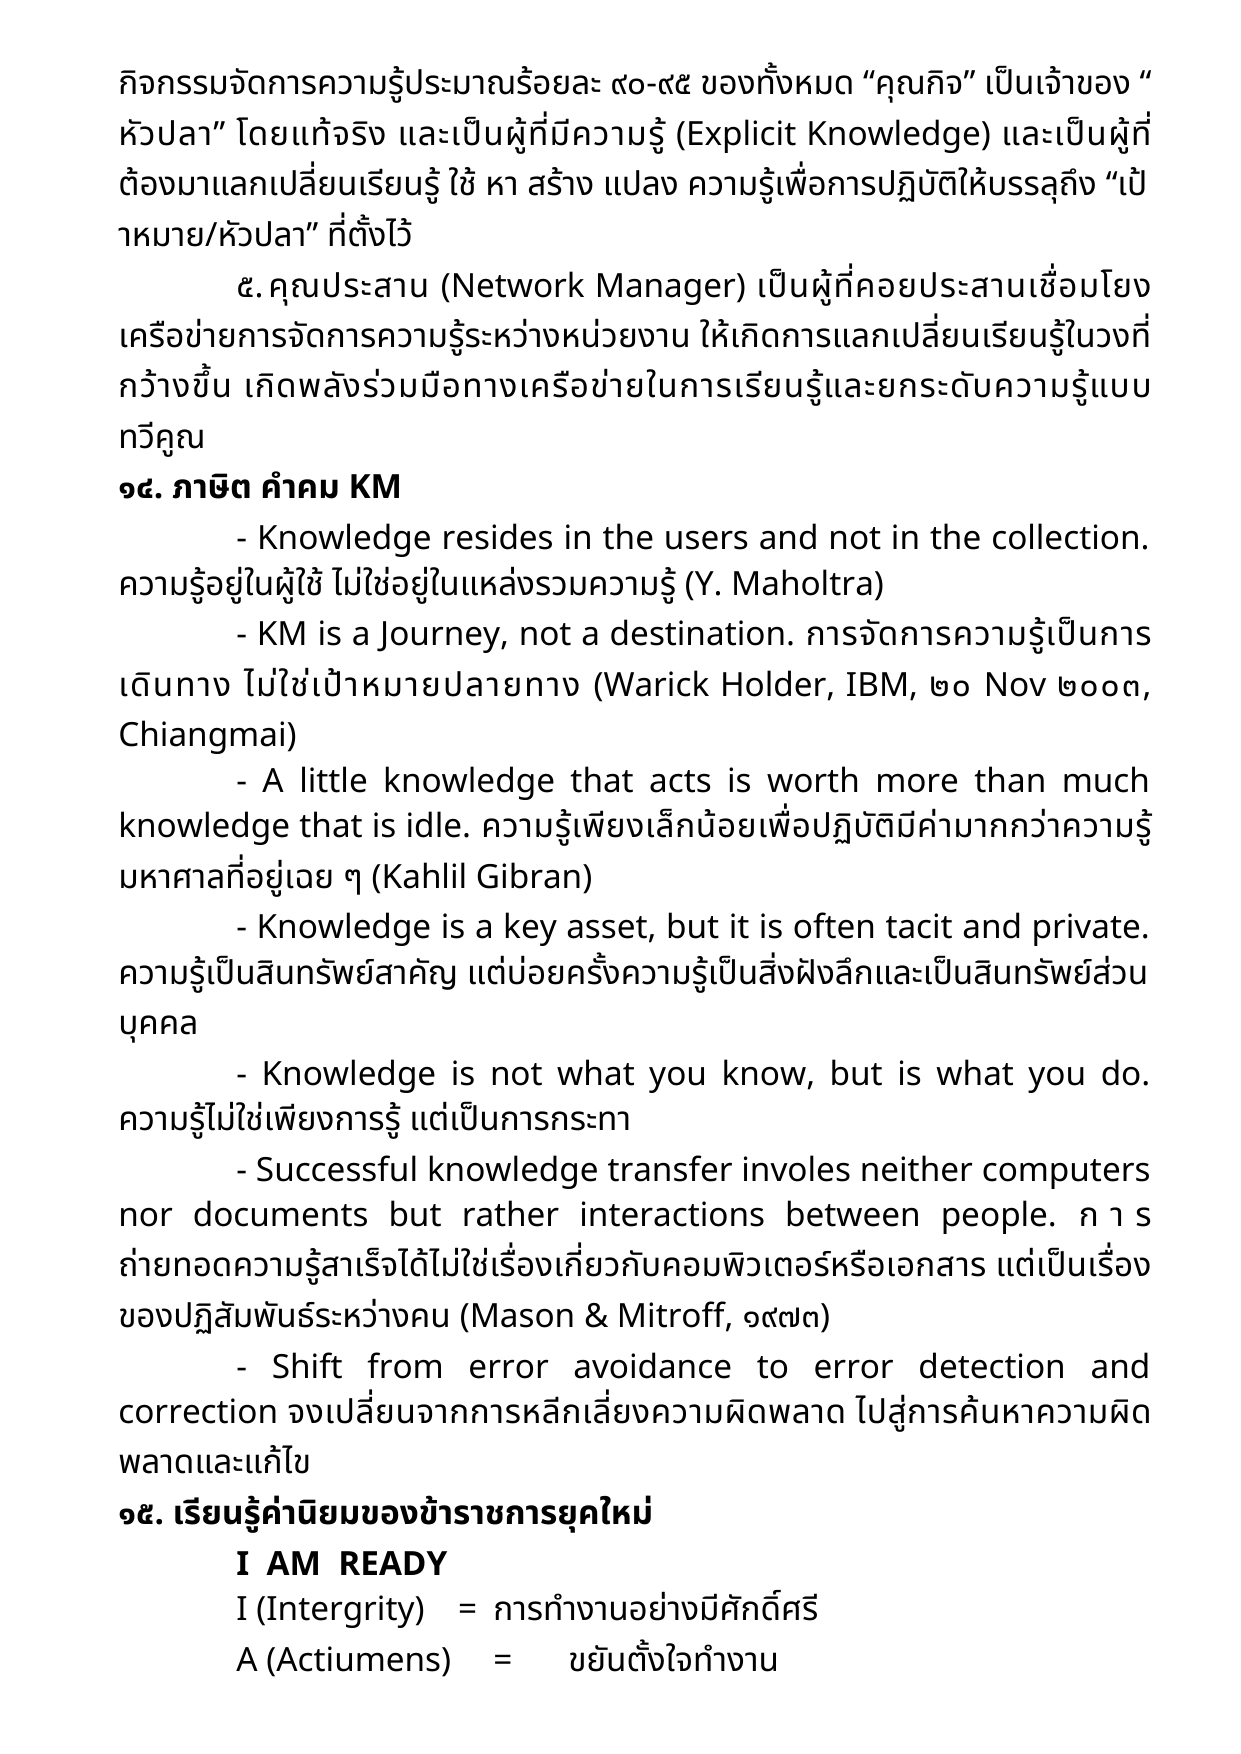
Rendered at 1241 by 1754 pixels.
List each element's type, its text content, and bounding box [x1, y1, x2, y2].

text - Knowledge resides in the users and not in the collection. ความรู้อยู่ในผู้ใช้ ไม่ใช่อยู่ในแหล่งรวมความรู้ (Y. Maholtra) [118, 514, 1152, 610]
text ๑๕. เรียนรู้ค่านิยมของข้าราชการยุคใหม่ [118, 1489, 1152, 1539]
text I (Intergrity) = การทำงานอย่างมีศักดิ์ศรี [118, 1585, 1152, 1636]
text A (Actiumens) = ขยันตั้งใจทำงาน [118, 1636, 1152, 1686]
text ๕. คุณประสาน (Network Manager) เป็นผู้ที่คอยประสานเชื่อมโยงเครือข่ายการจัดการความรู้ระหว่างหน่วยงาน ให้เกิดการแลกเปลี่ยนเรียนรู้ในวงที่กว้างขึ้น เกิดพลังร่วมมือทางเครือข่ายในการเรียนรู้และยกระดับความรู้แบบทวีคูณ [118, 261, 1152, 463]
text I AM READY [118, 1539, 1152, 1585]
text - A little knowledge that acts is worth more than much knowledge that is idle. ความรู้เพียงเล็กน้อยเพื่อปฏิบัติมีค่ามากกว่าความรู้มหาศาลที่อยู่เฉย ๆ (Kahlil Gibran) [118, 757, 1152, 903]
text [118, 59, 1152, 261]
text - Shift from error avoidance to error detection and correction จงเปลี่ยนจากการหลีกเลี่ยงความผิดพลาด ไปสู่การค้นหาความผิดพลาดและแก้ไข [118, 1342, 1152, 1489]
text - Knowledge is a key asset, but it is often tacit and private. ความรู้เป็นสินทรัพย์สาคัญ แต่บ่อยครั้งความรู้เป็นสิ่งฝังลึกและเป็นสินทรัพย์ส่วนบุคคล [118, 903, 1152, 1049]
text - Successful knowledge transfer involes neither computers nor documents but rather interactions between people. การถ่ายทอดความรู้สาเร็จได้ไม่ใช่เรื่องเกี่ยวกับคอมพิวเตอร์หรือเอกสาร แต่เป็นเรื่องของปฏิสัมพันธ์ระหว่างคน (Mason & Mitroff, ๑๙๗๓) [118, 1145, 1152, 1342]
text ๑๔. ภาษิต คำคม KM [118, 463, 1152, 514]
text - Knowledge is not what you know, but is what you do. ความรู้ไม่ใช่เพียงการรู้ แต่เป็นการกระทา [118, 1049, 1152, 1145]
text - KM is a Journey, not a destination. การจัดการความรู้เป็นการเดินทาง ไม่ใช่เป้าหมายปลายทาง (Warick Holder, IBM, ๒๐ Nov ๒๐๐๓, Chiangmai) [118, 610, 1152, 757]
